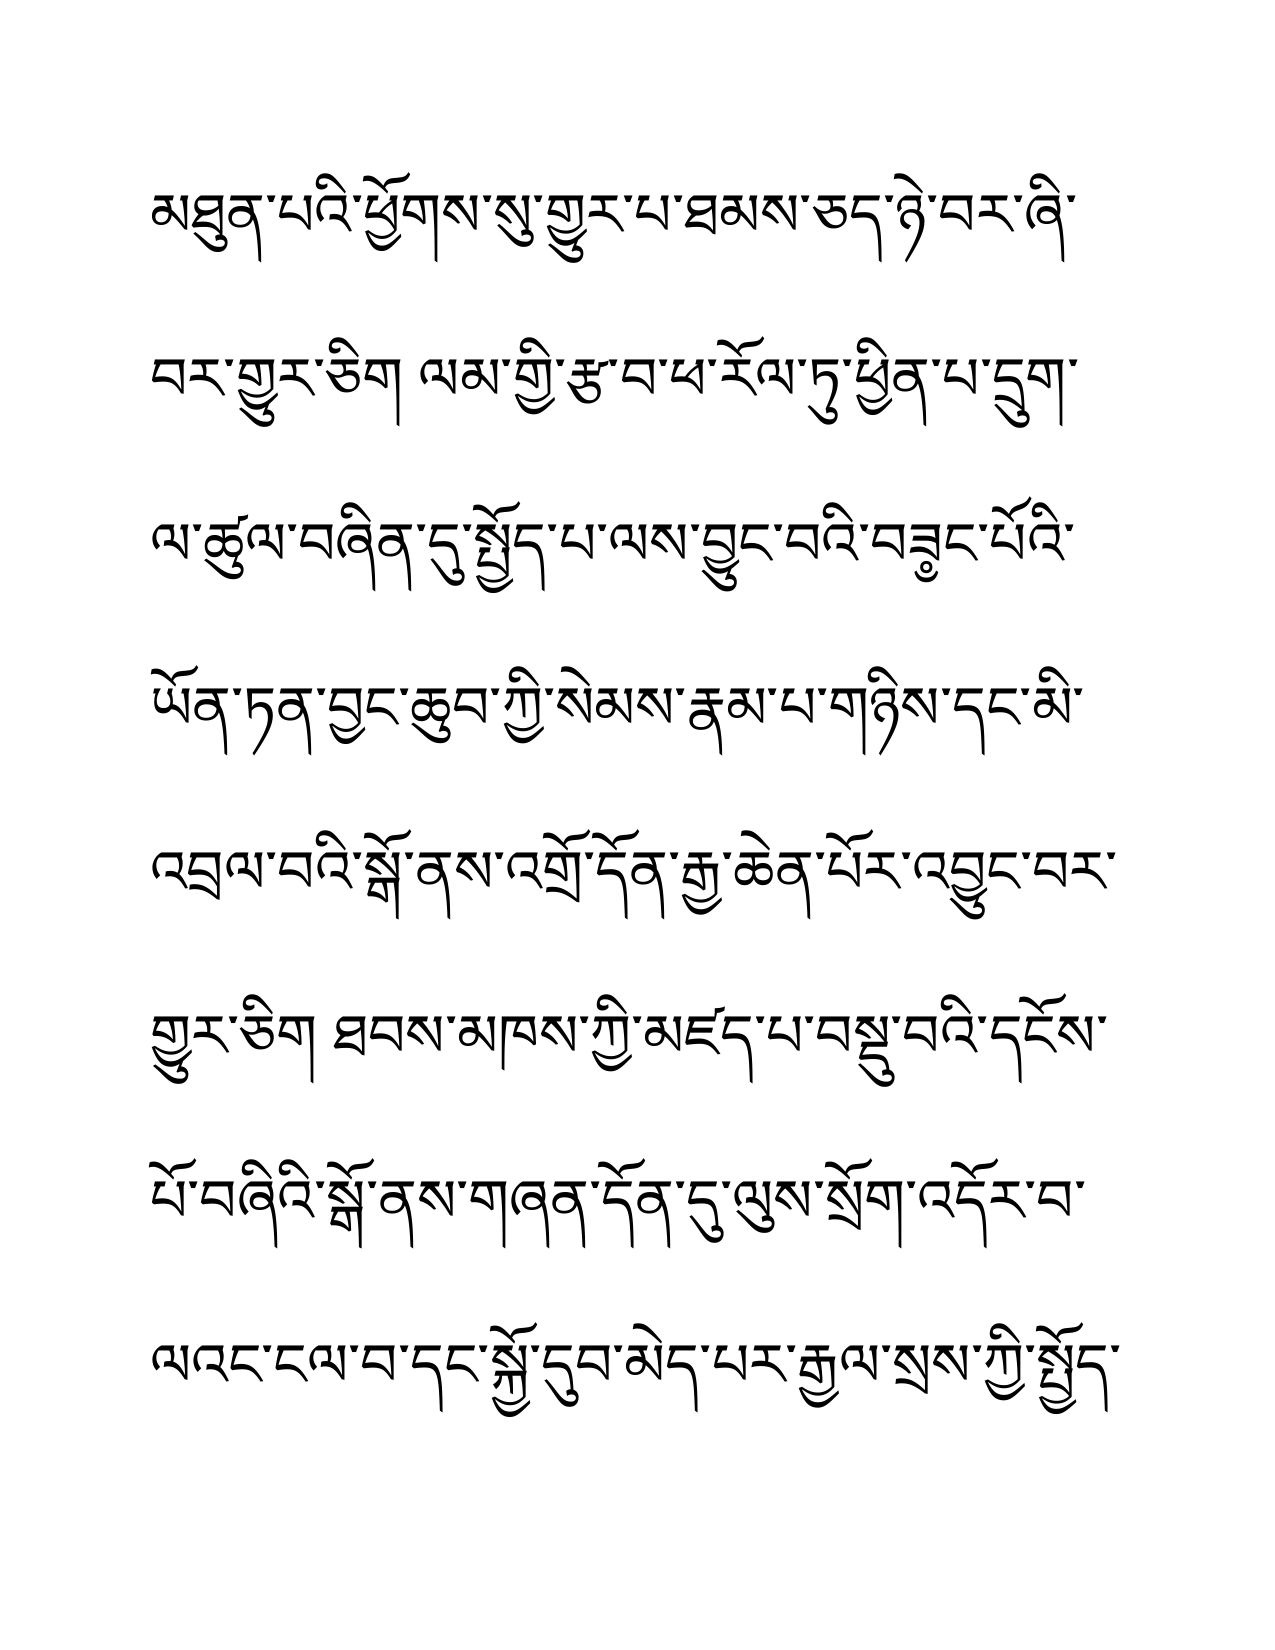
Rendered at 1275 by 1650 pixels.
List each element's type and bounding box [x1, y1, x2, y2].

text [150, 150, 1125, 1464]
